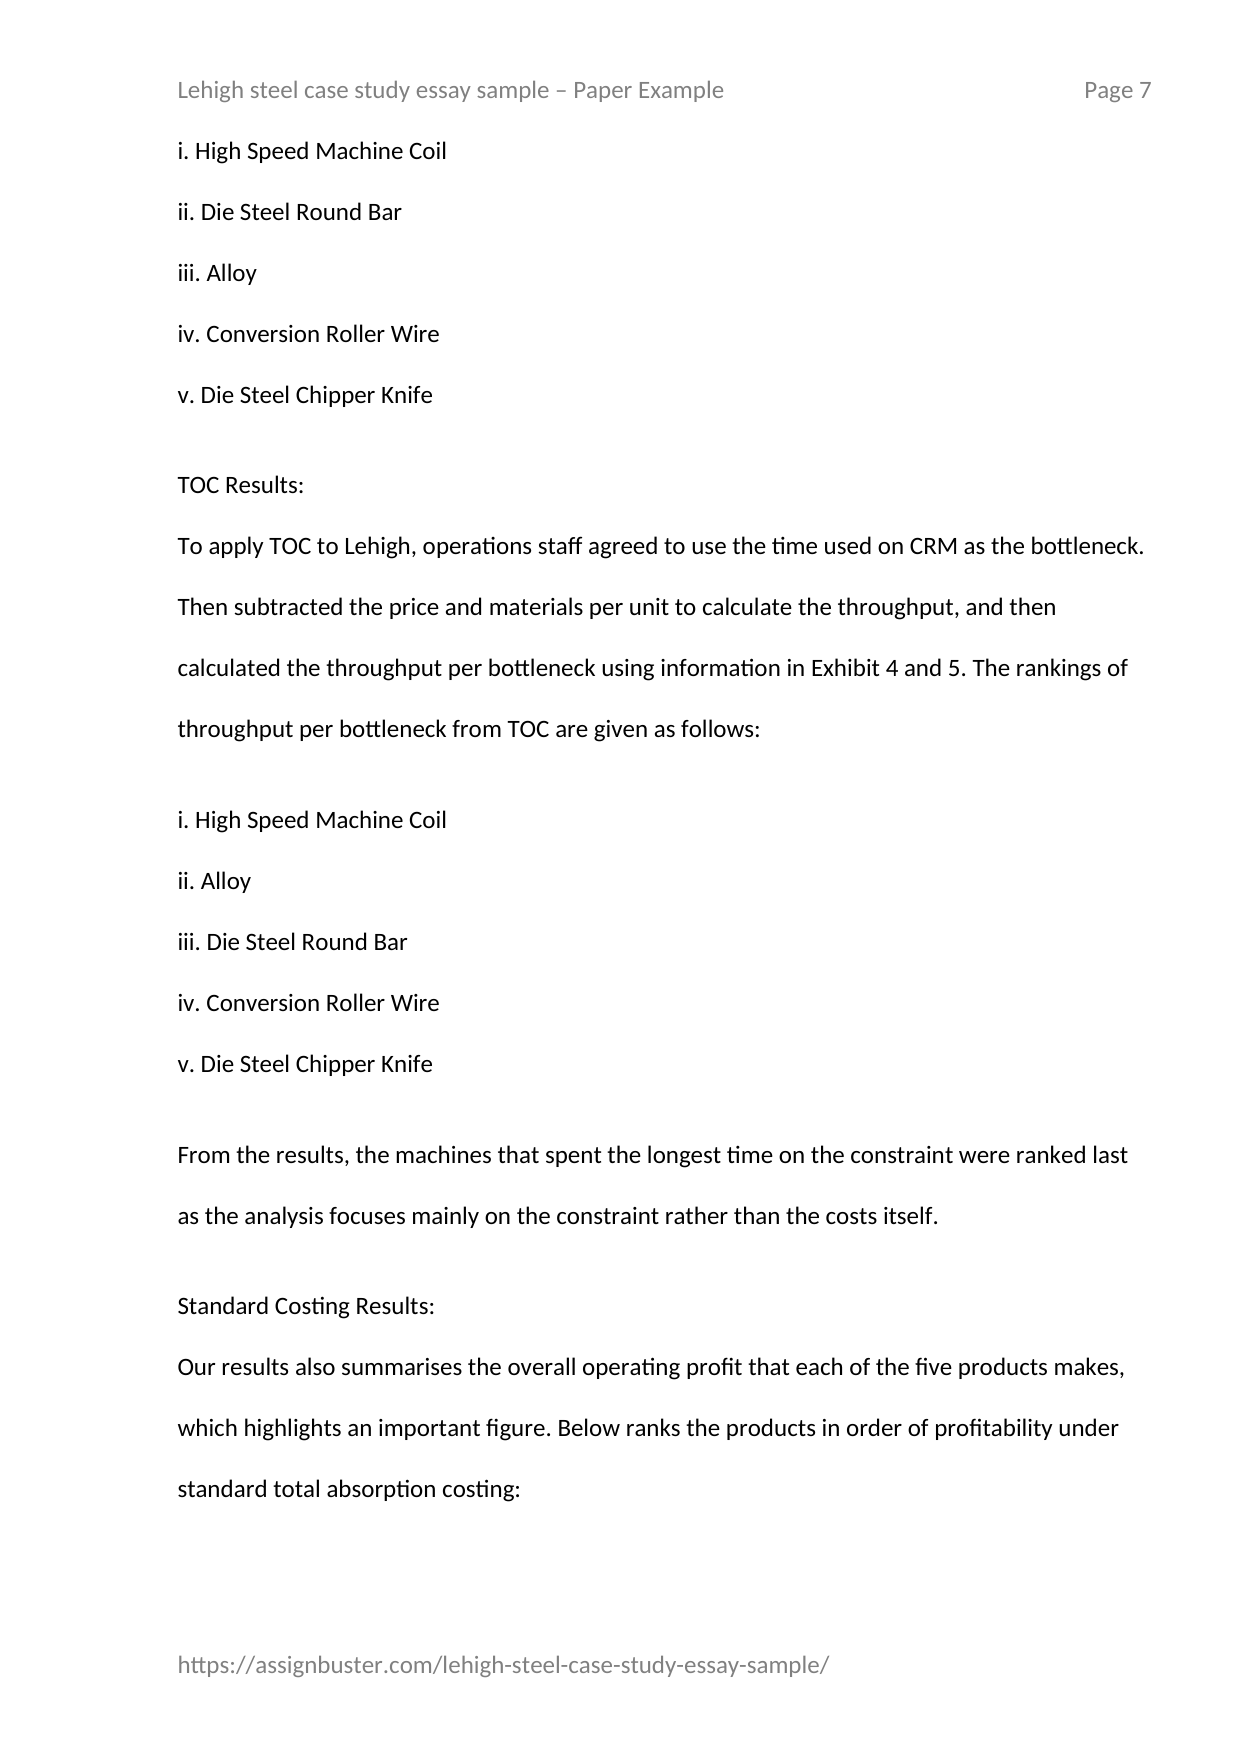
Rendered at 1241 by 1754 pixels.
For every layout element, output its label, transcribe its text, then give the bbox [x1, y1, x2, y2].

text TOC Results: To apply TOC to Lehigh, operations staff agreed to use the time used on CRM as the bottleneck. Then subtracted the price and materials per unit to calculate the throughput, and then calculated the throughput per bottleneck using information in Exhibit 4 and 5. The rankings of throughput per bottleneck from TOC are given as follows: [177, 469, 1152, 744]
text Standard Costing Results: Our results also summarises the overall operating profit that each of the five products makes, which highlights an important figure. Below ranks the products in order of profitability under standard total absorption costing: [177, 1290, 1152, 1504]
text i. High Speed Machine Coil ii. Alloy iii. Die Steel Round Bar iv. Conversion Roller Wire v. Die Steel Chipper Knife [177, 804, 1152, 1079]
text i. High Speed Machine Coil ii. Die Steel Round Bar iii. Alloy iv. Conversion Roller Wire v. Die Steel Chipper Knife [177, 135, 1152, 409]
text From the results, the machines that spent the longest time on the constraint were ranked last as the analysis focuses mainly on the constraint rather than the costs itself. [177, 1139, 1152, 1230]
